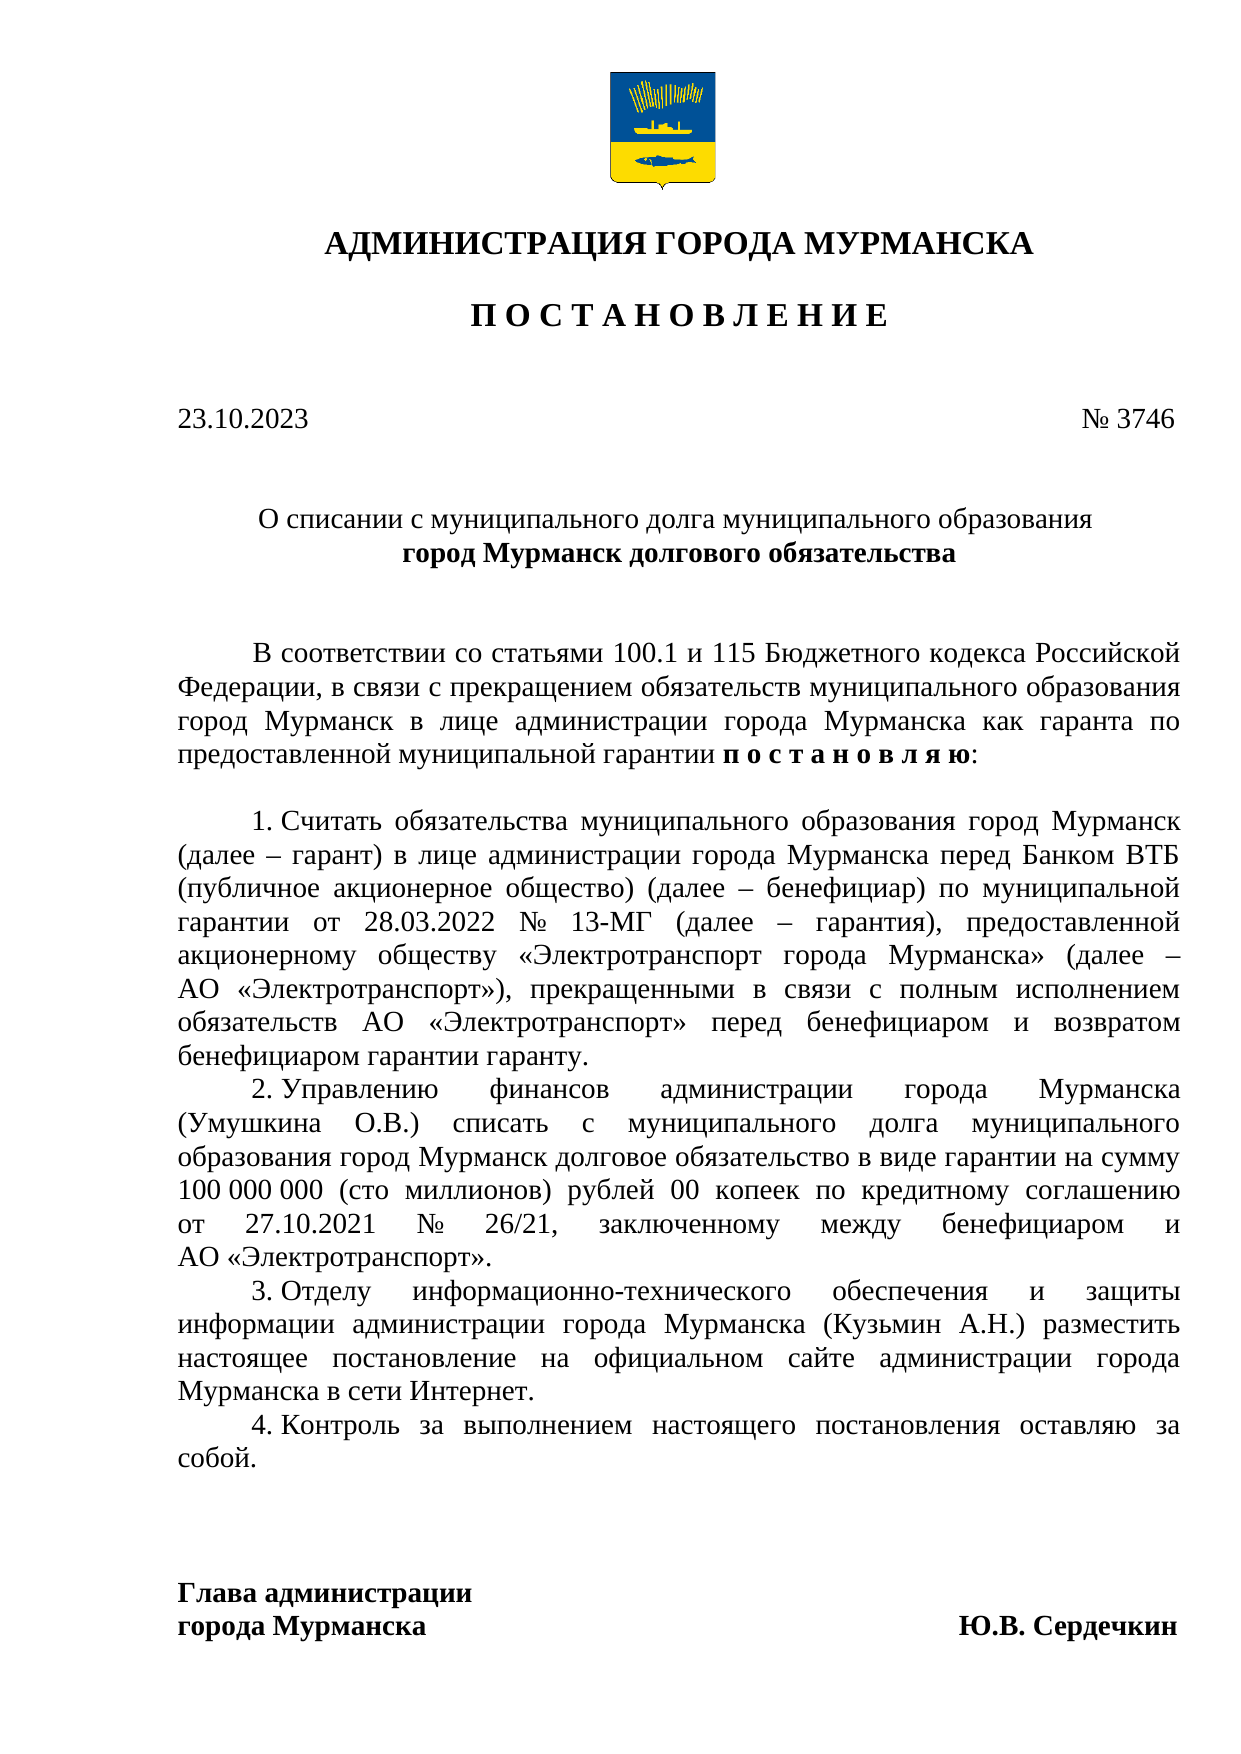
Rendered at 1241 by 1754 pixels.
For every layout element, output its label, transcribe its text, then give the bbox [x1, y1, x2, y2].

picture [610, 72, 716, 190]
text 23.10.2023 № 3746 [177, 401, 1181, 434]
text АДМИНИСТРАЦИЯ ГОРОДА МУРМАНСКА [177, 223, 1181, 262]
text города Мурманска Ю.В. Сердечкин [177, 1608, 1181, 1642]
list Управлению финансов администрации города Мурманска (Умушкина О.В.) списать с муниципального долга муниципального образования город Мурманск долговое обязательство в виде гарантии на сумму 100 000 000 (сто миллионов) рублей 00 копеек по кредитному соглашению от 27.10.2021 № 26/21, заключенному между бенефициаром и АО «Электротранспорт». [177, 1072, 1181, 1273]
list Отделу информационно-технического обеспечения и защиты информации администрации города Мурманска (Кузьмин А.Н.) разместить настоящее постановление на официальном сайте администрации города Мурманска в сети Интернет. [177, 1273, 1181, 1407]
text П О С Т А Н О В Л Е Н И Е [177, 295, 1181, 334]
text Глава администрации [177, 1575, 1181, 1608]
list Контроль за выполнением настоящего постановления оставляю за собой. [177, 1407, 1181, 1474]
list Считать обязательства муниципального образования город Мурманск (далее – гарант) в лице администрации города Мурманска перед Банком ВТБ (публичное акционерное общество) (далее – бенефициар) по муниципальной гарантии от 28.03.2022 № 13-МГ (далее – гарантия), предоставленной акционерному обществу «Электротранспорт города Мурманска» (далее – АО «Электротранспорт»), прекращенными в связи с полным исполнением обязательств АО «Электротранспорт» перед бенефициаром и возвратом бенефициаром гарантии гаранту. [177, 803, 1181, 1072]
text В соответствии со статьями 100.1 и 115 Бюджетного кодекса Российской Федерации, в связи с прекращением обязательств муниципального образования город Мурманск в лице администрации города Мурманска как гаранта по предоставленной муниципальной гарантии п о с т а н о в л я ю: [177, 636, 1181, 770]
